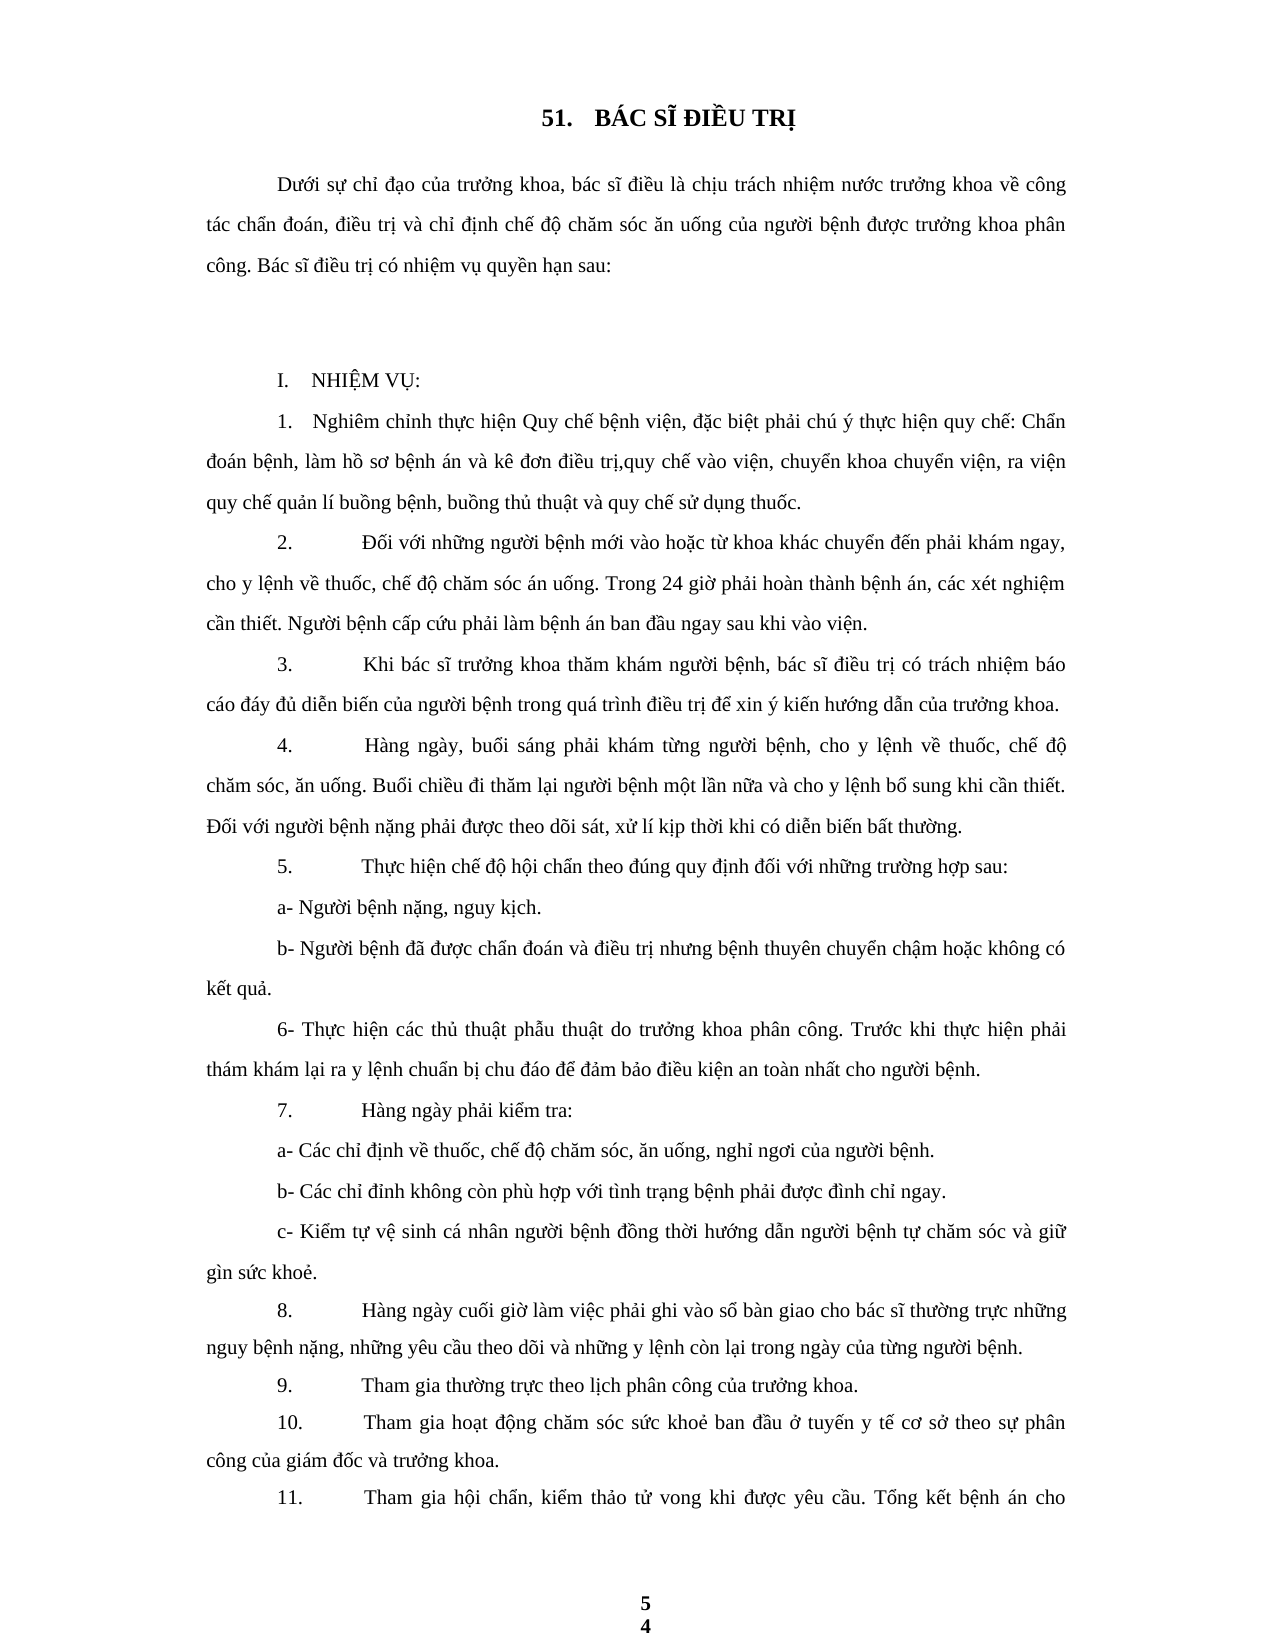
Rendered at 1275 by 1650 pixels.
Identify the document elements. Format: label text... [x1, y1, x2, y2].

text 6- Thực hiện các thủ thuật phẫu thuật do trưởng khoa phân công. Trước khi thực hiện phải thám khám lại ra y lệnh chuẩn bị chu đáo để đảm bảo điều kiện an toàn nhất cho người bệnh. [206, 1004, 1067, 1085]
list Khi bác sĩ trưởng khoa thăm khám người bệnh, bác sĩ điều trị có trách nhiệm báo cáo đáy đủ diễn biến của người bệnh trong quá trình điều trị để xin ý kiến hướng dẫn của trưởng khoa. [206, 639, 1067, 720]
list BÁC SĨ ĐIỀU TRỊ [541, 106, 1069, 131]
list Đối với những người bệnh mới vào hoặc từ khoa khác chuyển đến phải khám ngay, cho y lệnh về thuốc, chế độ chăm sóc án uống. Trong 24 giờ phải hoàn thành bệnh án, các xét nghiệm cần thiết. Người bệnh cấp cứu phải làm bệnh án ban đầu ngay sau khi vào viện. [206, 517, 1067, 639]
list Tham gia thường trực theo lịch phân công của trưởng khoa. [206, 1362, 1069, 1400]
text a- Các chỉ định về thuốc, chế độ chăm sóc, ăn uống, nghỉ ngơi của người bệnh. [206, 1125, 1069, 1166]
text b- Các chỉ đỉnh không còn phù hợp với tình trạng bệnh phải được đình chỉ ngay. [206, 1166, 1069, 1206]
text c- Kiểm tự vệ sinh cá nhân người bệnh đồng thời hướng dẫn người bệnh tự chăm sóc và giữ gìn sức khoẻ. [206, 1206, 1067, 1287]
list NHIỆM VỤ: [206, 355, 1069, 396]
text Dưới sự chỉ đạo của trưởng khoa, bác sĩ điều là chịu trách nhiệm nước trưởng khoa về công tác chẩn đoán, điều trị và chỉ định chế độ chăm sóc ăn uống của người bệnh được trưởng khoa phân công. Bác sĩ điều trị có nhiệm vụ quyền hạn sau: [206, 159, 1067, 280]
list Thực hiện chế độ hội chẩn theo đúng quy định đối với những trường hợp sau: [206, 842, 1069, 882]
text a- Người bệnh nặng, nguy kịch. [206, 882, 1069, 923]
list Hàng ngày cuối giờ làm việc phải ghi vào sổ bàn giao cho bác sĩ thường trực những nguy bệnh nặng, những yêu cầu theo dõi và những y lệnh còn lại trong ngày của từng người bệnh. [206, 1287, 1067, 1362]
list Tham gia hoạt động chăm sóc sức khoẻ ban đầu ở tuyến y tế cơ sở theo sự phân công của giám đốc và trưởng khoa. [206, 1400, 1067, 1475]
text b- Người bệnh đã được chẩn đoán và điều trị nhưng bệnh thuyên chuyển chậm hoặc không có kết quả. [206, 923, 1067, 1004]
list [206, 1475, 1067, 1512]
list Nghiêm chỉnh thực hiện Quy chế bệnh viện, đặc biệt phải chú ý thực hiện quy chế: Chẩn đoán bệnh, làm hồ sơ bệnh án và kê đơn điều trị,quy chế vào viện, chuyển khoa chuyển viện, ra viện quy chế quản lí buồng bệnh, buồng thủ thuật và quy chế sử dụng thuốc. [206, 396, 1067, 517]
list Hàng ngày, buổi sáng phải khám từng người bệnh, cho y lệnh về thuốc, chế độ chăm sóc, ăn uống. Buổi chiều đi thăm lại người bệnh một lần nữa và cho y lệnh bổ sung khi cần thiết. Đối với người bệnh nặng phải được theo dõi sát, xử lí kịp thời khi có diễn biến bất thường. [206, 720, 1067, 842]
list Hàng ngày phải kiểm tra: [206, 1085, 1069, 1125]
